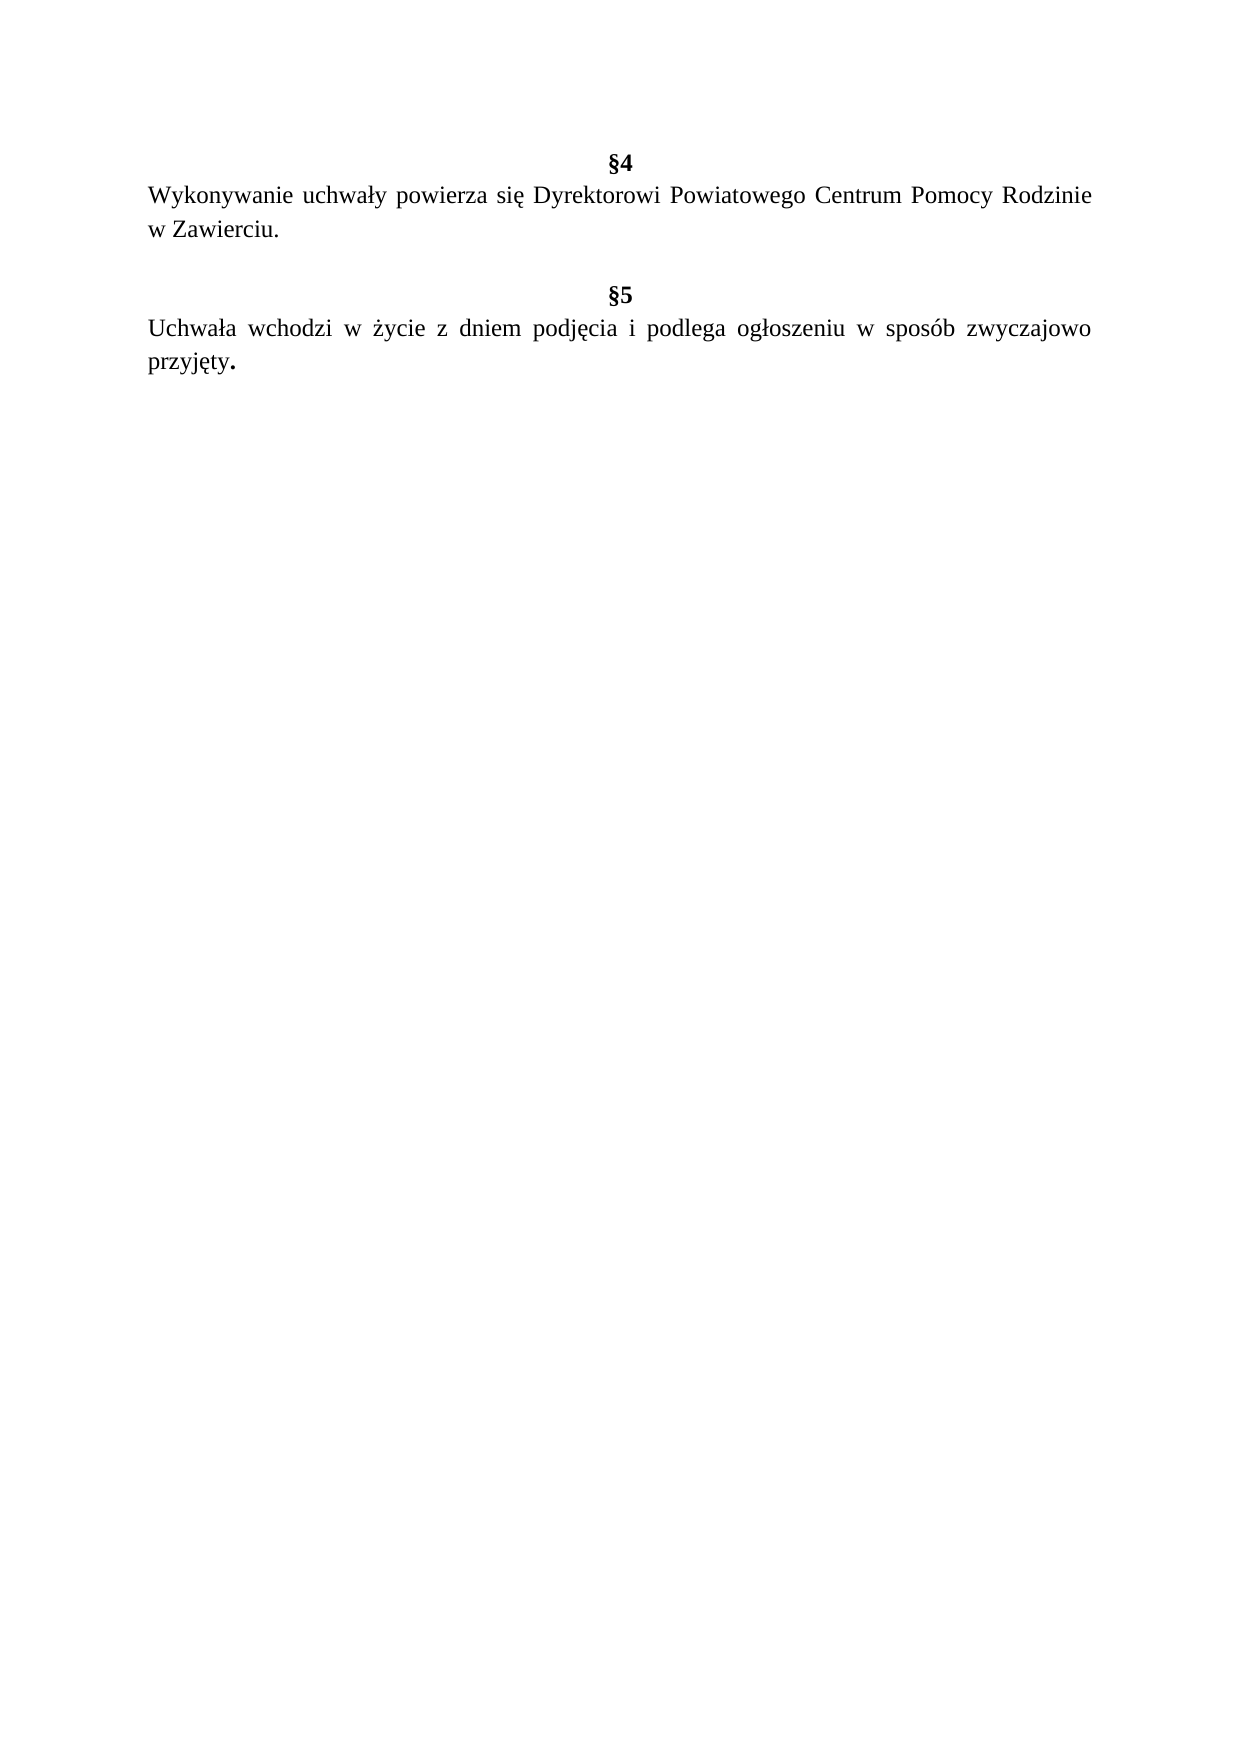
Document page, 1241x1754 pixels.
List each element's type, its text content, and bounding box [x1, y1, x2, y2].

text §4 [148, 148, 1093, 176]
text §5 [148, 280, 1093, 308]
text Uchwała wchodzi w życie z dniem podjęcia i podlega ogłoszeniu w sposób zwyczajowo przyjęty. [148, 313, 1093, 374]
text Wykonywanie uchwały powierza się Dyrektorowi Powiatowego Centrum Pomocy Rodzinie w Zawierciu. [148, 181, 1093, 242]
